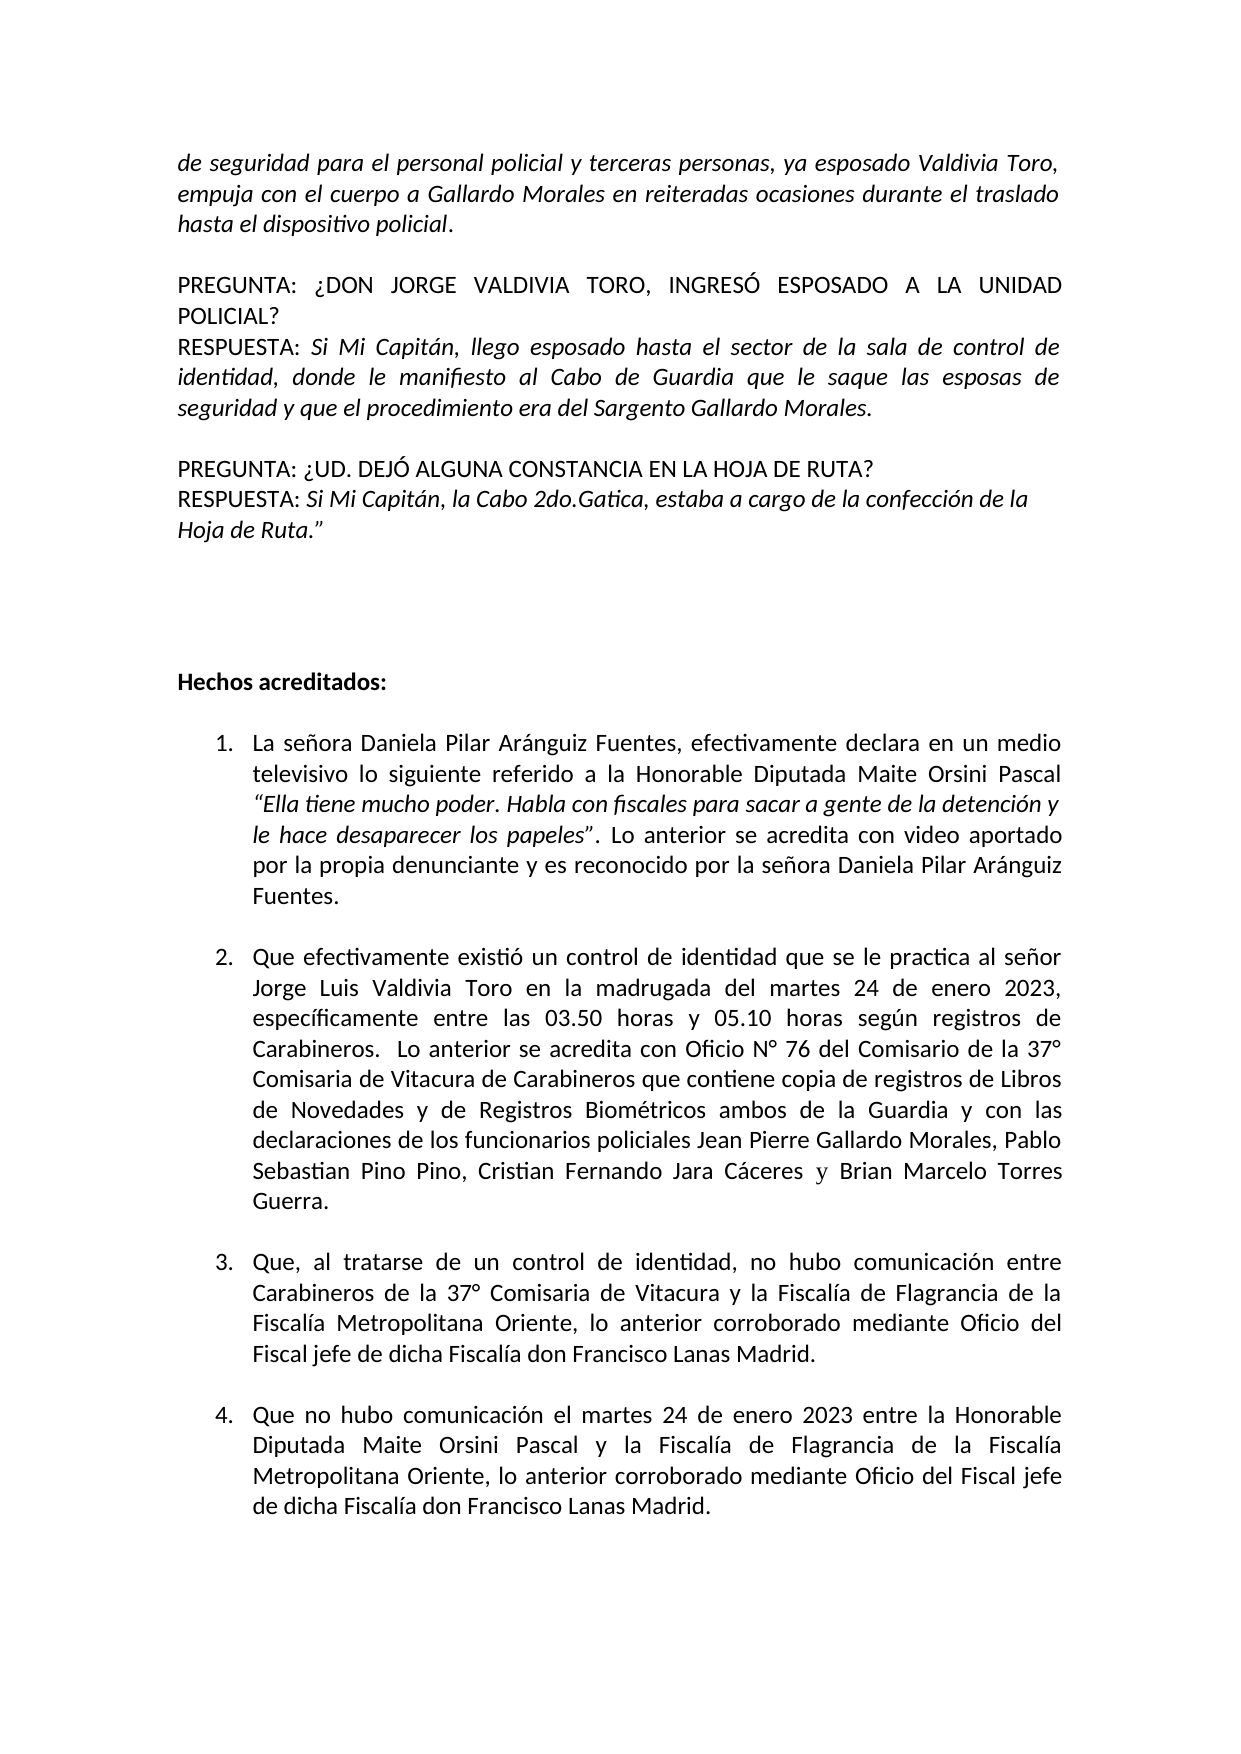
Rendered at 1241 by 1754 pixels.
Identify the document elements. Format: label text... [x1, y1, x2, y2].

text RESPUESTA: Si Mi Capitán, la Cabo 2do.Gatica, estaba a cargo de la confección de la [177, 483, 1063, 514]
text Hechos acreditados: [177, 666, 1063, 697]
text RESPUESTA: Si Mi Capitán, llego esposado hasta el sector de la sala de control de identidad, donde le manifiesto al Cabo de Guardia que le saque las esposas de seguridad y que el procedimiento era del Sargento Gallardo Morales. [177, 331, 1063, 422]
text Hoja de Ruta.” [177, 514, 1063, 544]
text PREGUNTA: ¿DON JORGE VALDIVIA TORO, INGRESÓ ESPOSADO A LA UNIDAD POLICIAL? [177, 270, 1063, 331]
list Que efectivamente existió un control de identidad que se le practica al señor Jorge Luis Valdivia Toro en la madrugada del martes 24 de enero 2023, específicamente entre las 03.50 horas y 05.10 horas según registros de Carabineros. Lo anterior se acredita con Oficio N° 76 del Comisario de la 37° Comisaria de Vitacura de Carabineros que contiene copia de registros de Libros de Novedades y de Registros Biométricos ambos de la Guardia y con las declaraciones de los funcionarios policiales Jean Pierre Gallardo Morales, Pablo Sebastian Pino Pino, Cristian Fernando Jara Cáceres y Brian Marcelo Torres Guerra. [215, 941, 1063, 1216]
list La señora Daniela Pilar Aránguiz Fuentes, efectivamente declara en un medio televisivo lo siguiente referido a la Honorable Diputada Maite Orsini Pascal “Ella tiene mucho poder. Habla con fiscales para sacar a gente de la detención y le hace desaparecer los papeles”. Lo anterior se acredita con video aportado por la propia denunciante y es reconocido por la señora Daniela Pilar Aránguiz Fuentes. [215, 727, 1063, 911]
text PREGUNTA: ¿UD. DEJÓ ALGUNA CONSTANCIA EN LA HOJA DE RUTA? [177, 453, 1063, 483]
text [177, 148, 1063, 239]
list Que, al tratarse de un control de identidad, no hubo comunicación entre Carabineros de la 37° Comisaria de Vitacura y la Fiscalía de Flagrancia de la Fiscalía Metropolitana Oriente, lo anterior corroborado mediante Oficio del Fiscal jefe de dicha Fiscalía don Francisco Lanas Madrid. [215, 1246, 1063, 1368]
list Que no hubo comunicación el martes 24 de enero 2023 entre la Honorable Diputada Maite Orsini Pascal y la Fiscalía de Flagrancia de la Fiscalía Metropolitana Oriente, lo anterior corroborado mediante Oficio del Fiscal jefe de dicha Fiscalía don Francisco Lanas Madrid. [215, 1399, 1063, 1521]
